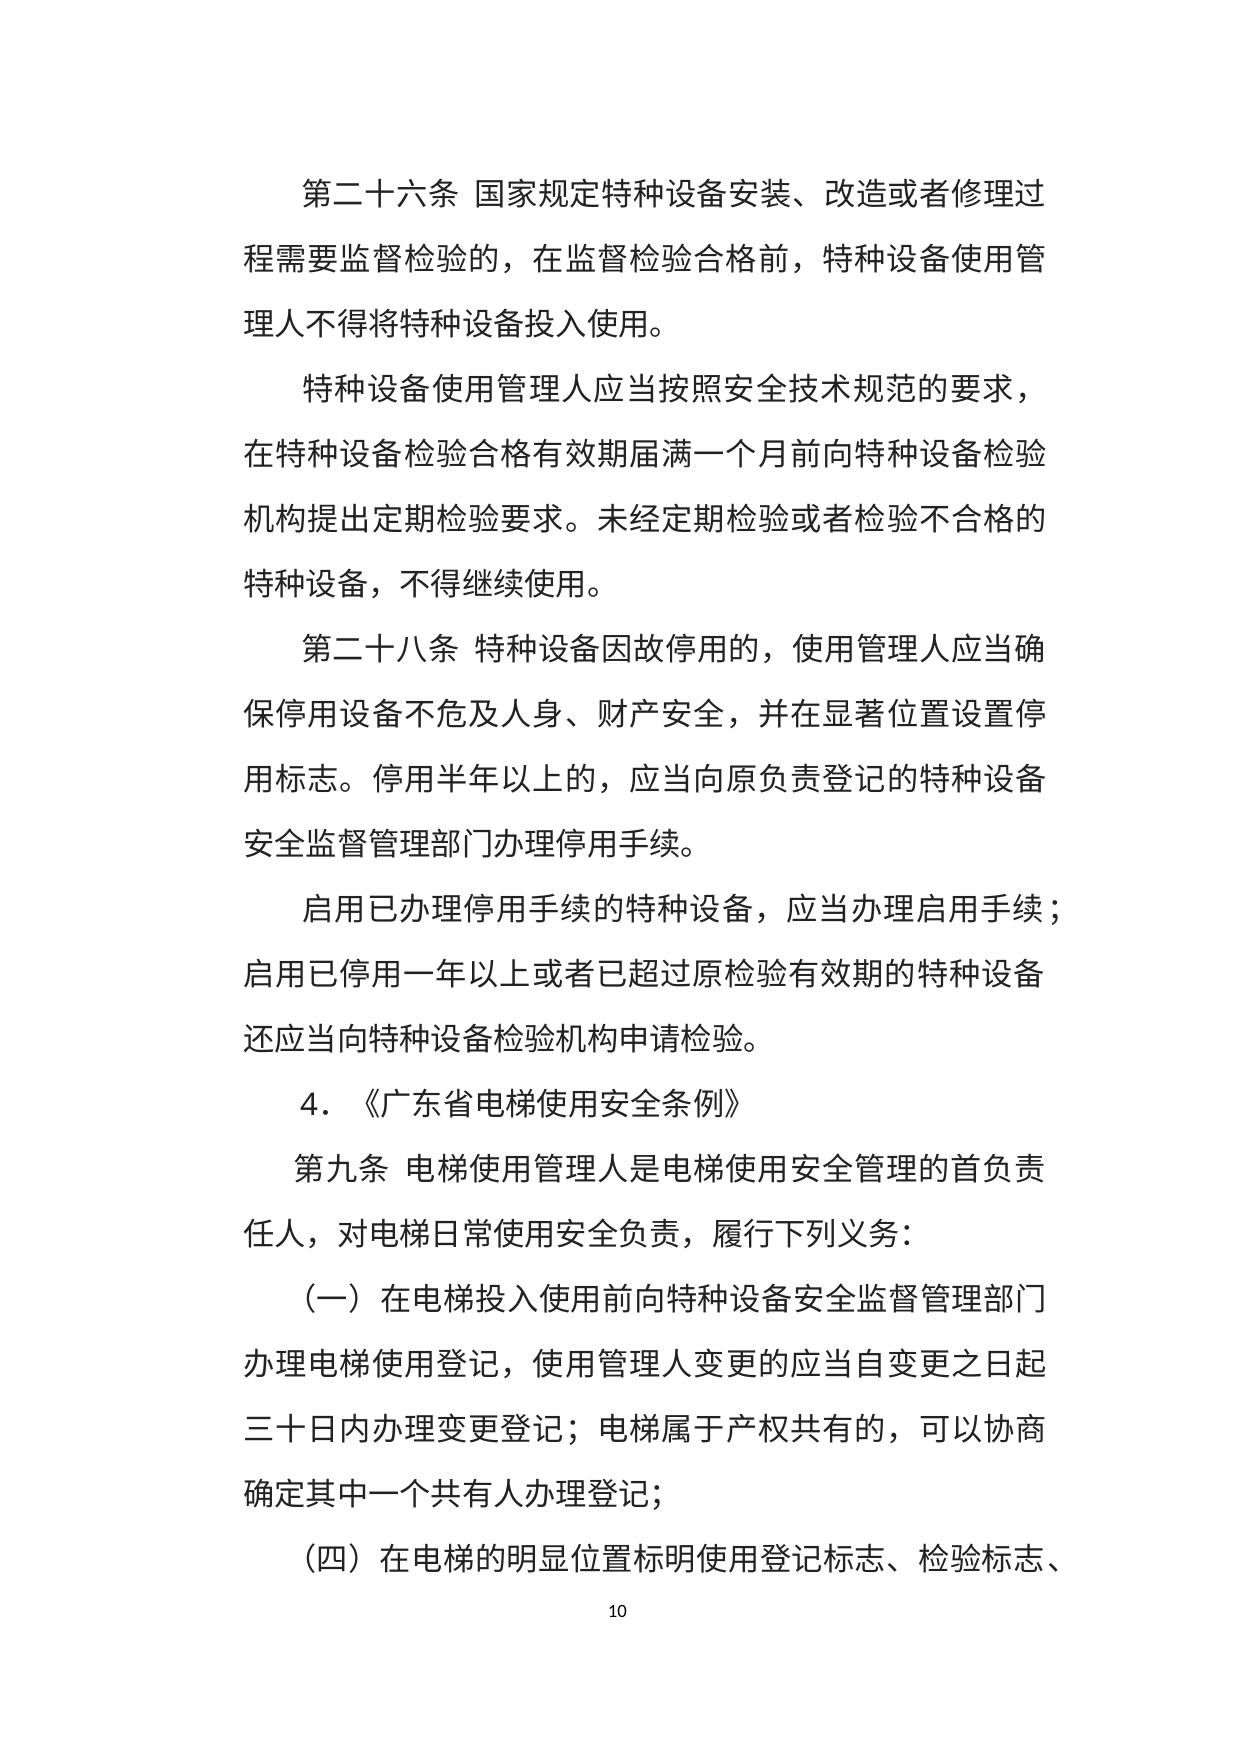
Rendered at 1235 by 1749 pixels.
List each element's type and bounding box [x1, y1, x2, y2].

list [243, 159, 1047, 1589]
